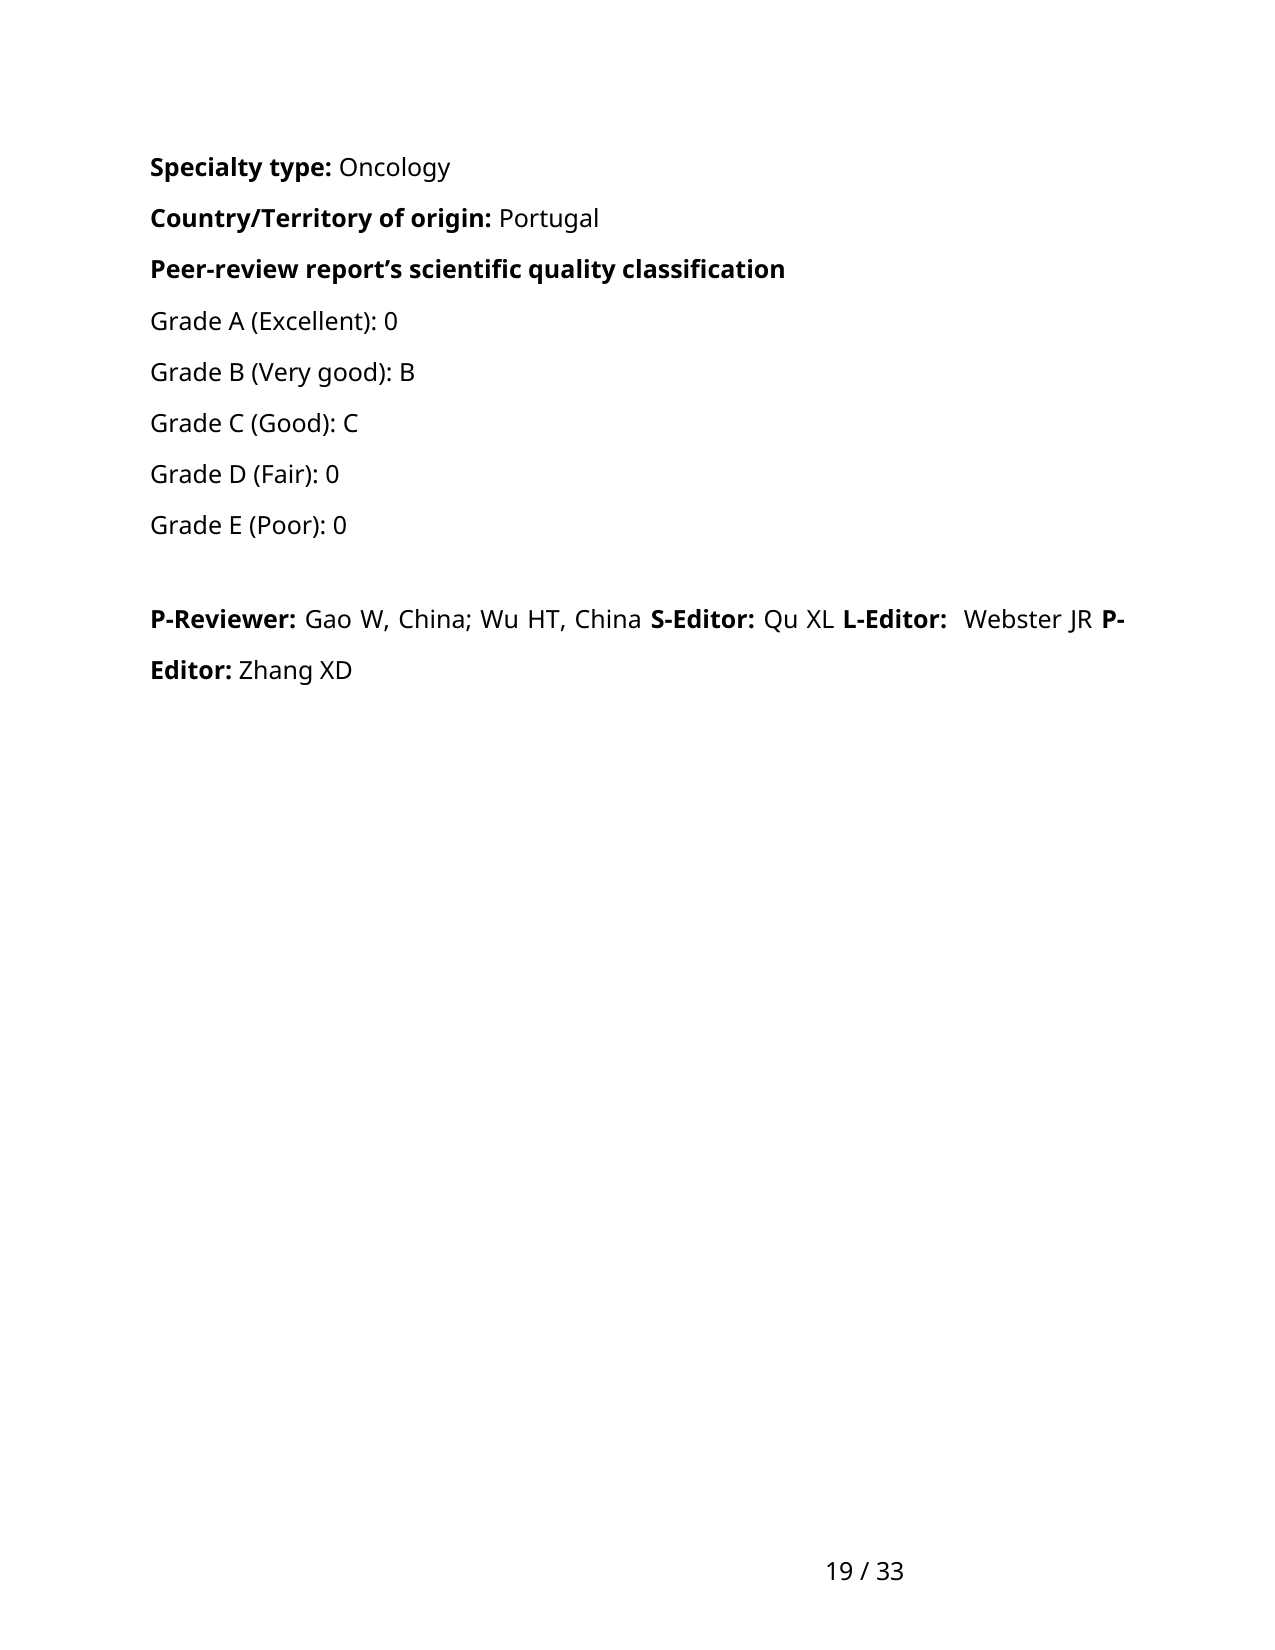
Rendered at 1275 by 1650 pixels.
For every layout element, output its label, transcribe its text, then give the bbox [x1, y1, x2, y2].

text Country/Territory of origin: Portugal [150, 201, 1125, 235]
text Grade D (Fair): 0 [150, 456, 1125, 490]
text Grade B (Very good): B [150, 354, 1125, 388]
text Grade C (Good): C [150, 405, 1125, 439]
text Peer-review report’s scientific quality classification [150, 252, 1125, 286]
text Grade A (Excellent): 0 [150, 303, 1125, 337]
text P-Reviewer: Gao W, China; Wu HT, China S-Editor: Qu XL L-Editor: Webster JR P-Editor: Zhang XD [150, 601, 1125, 687]
text Grade E (Poor): 0 [150, 507, 1125, 541]
text Specialty type: Oncology [150, 150, 1125, 184]
